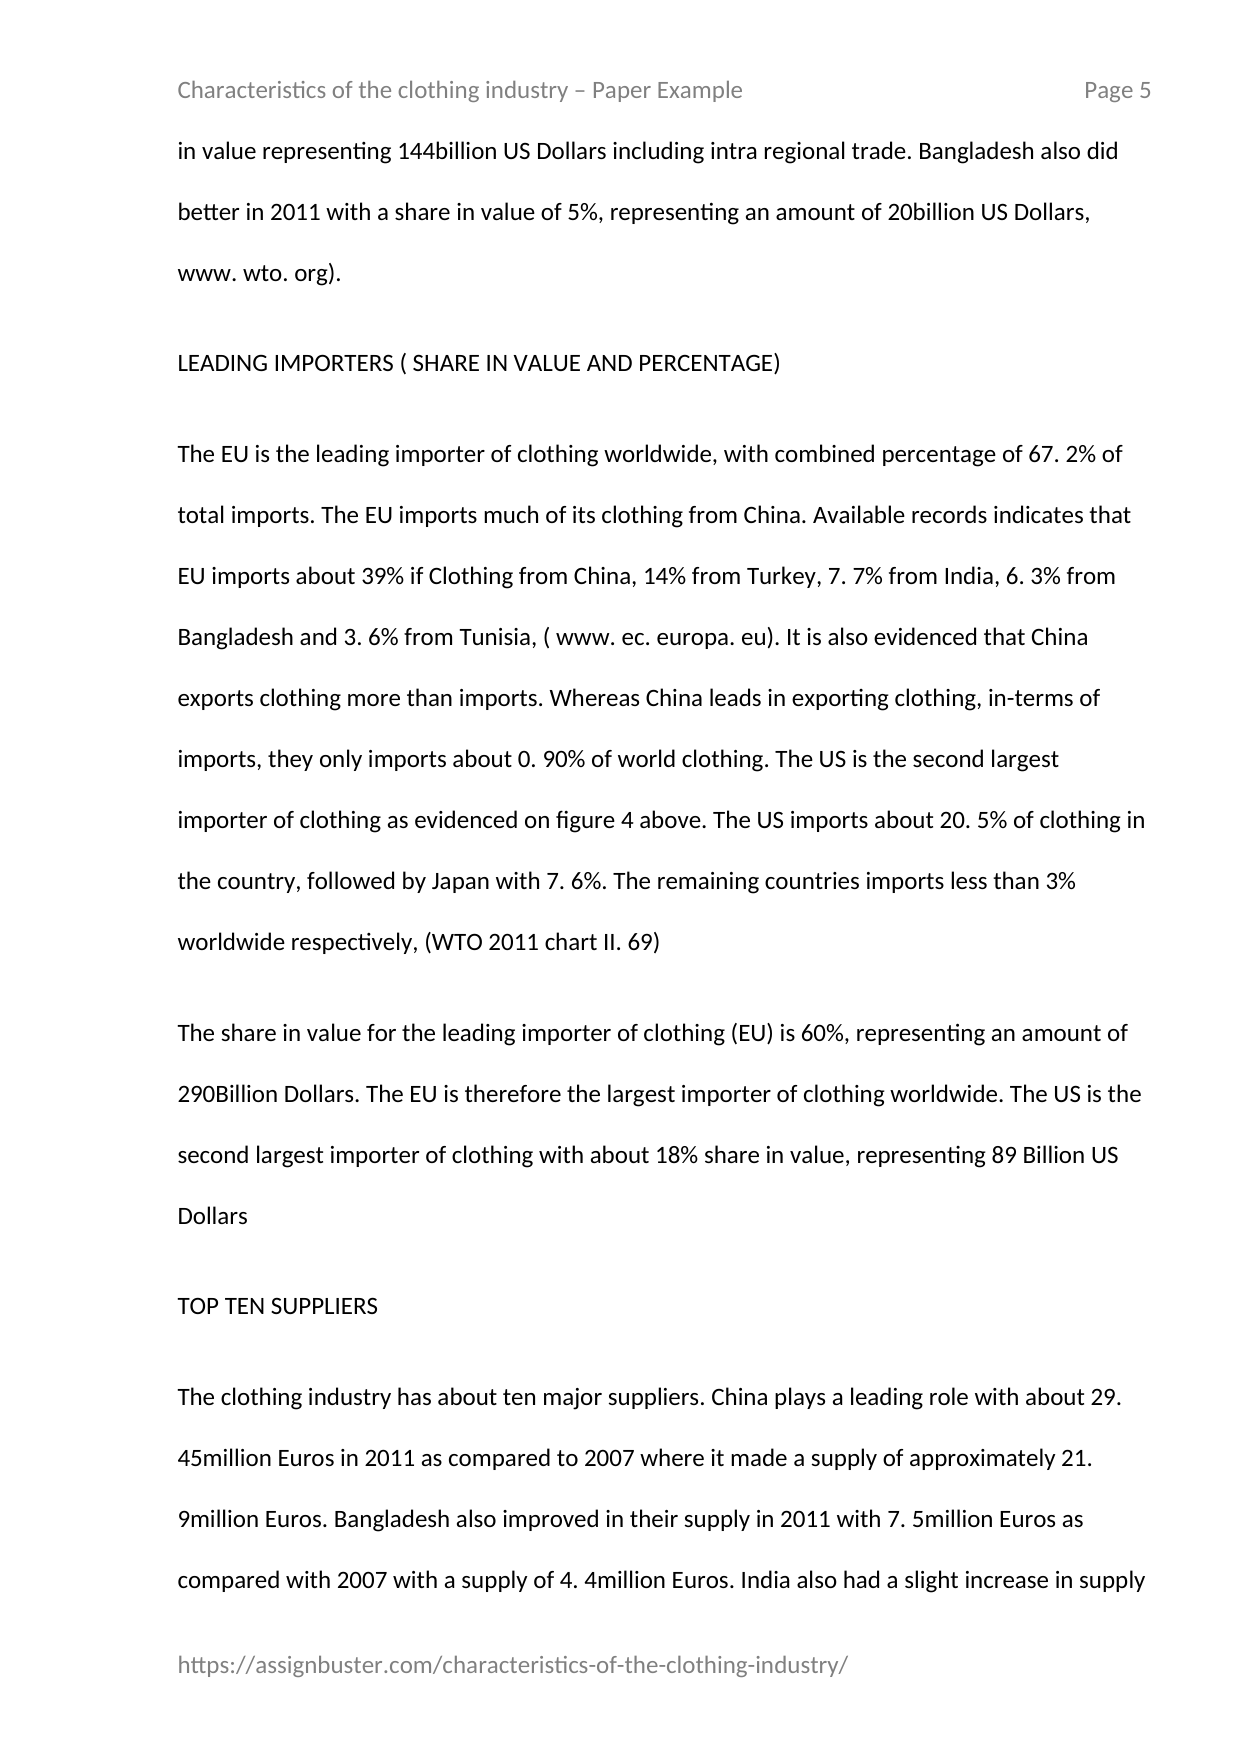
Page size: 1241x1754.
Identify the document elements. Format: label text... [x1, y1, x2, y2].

text TOP TEN SUPPLIERS [177, 1290, 1152, 1321]
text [177, 135, 1152, 287]
text The EU is the leading importer of clothing worldwide, with combined percentage of 67. 2% of total imports. The EU imports much of its clothing from China. Available records indicates that EU imports about 39% if Clothing from China, 14% from Turkey, 7. 7% from India, 6. 3% from Bangladesh and 3. 6% from Tunisia, ( www. ec. europa. eu). It is also evidenced that China exports clothing more than imports. Whereas China leads in exporting clothing, in-terms of imports, they only imports about 0. 90% of world clothing. The US is the second largest importer of clothing as evidenced on figure 4 above. The US imports about 20. 5% of clothing in the country, followed by Japan with 7. 6%. The remaining countries imports less than 3% worldwide respectively, (WTO 2011 chart II. 69) [177, 438, 1152, 957]
text LEADING IMPORTERS ( SHARE IN VALUE AND PERCENTAGE) [177, 347, 1152, 378]
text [177, 1381, 1152, 1594]
text The share in value for the leading importer of clothing (EU) is 60%, representing an amount of 290Billion Dollars. The EU is therefore the largest importer of clothing worldwide. The US is the second largest importer of clothing with about 18% share in value, representing 89 Billion US Dollars [177, 1017, 1152, 1230]
